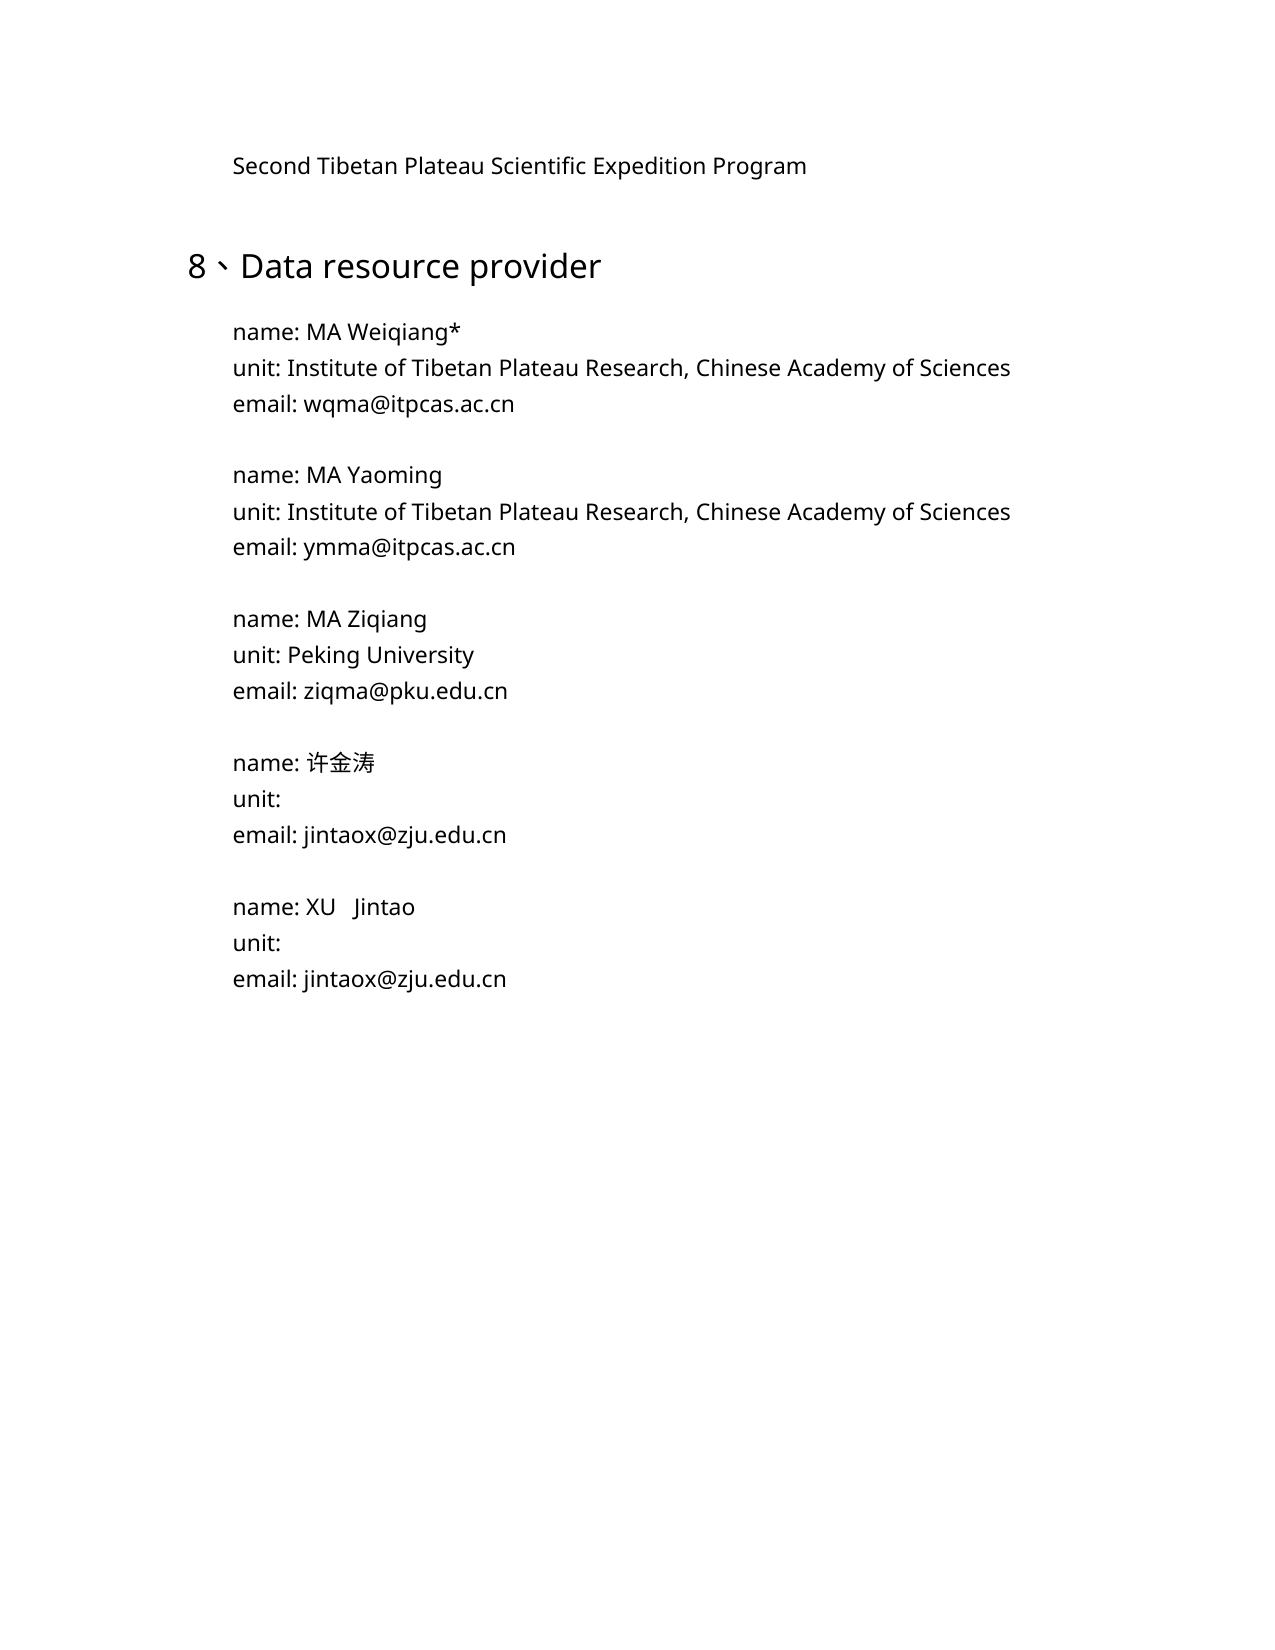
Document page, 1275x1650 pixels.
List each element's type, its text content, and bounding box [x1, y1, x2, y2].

text 8、Data resource provider [187, 243, 1087, 288]
text name: MA Weiqiang* unit: Institute of Tibetan Plateau Research, Chinese Academy of Sciences email: wqma@itpcas.ac.cn name: MA Yaoming unit: Institute of Tibetan Plateau Research, Chinese Academy of Sciences email: ymma@itpcas.ac.cn name: MA Ziqiang unit: Peking University email: ziqma@pku.edu.cn name: 许金涛 unit: email: jintaox@zju.edu.cn name: XU Jintao unit: email: jintaox@zju.edu.cn [232, 316, 1087, 1066]
text Second Tibetan Plateau Scientific Expedition Program [232, 150, 1087, 217]
